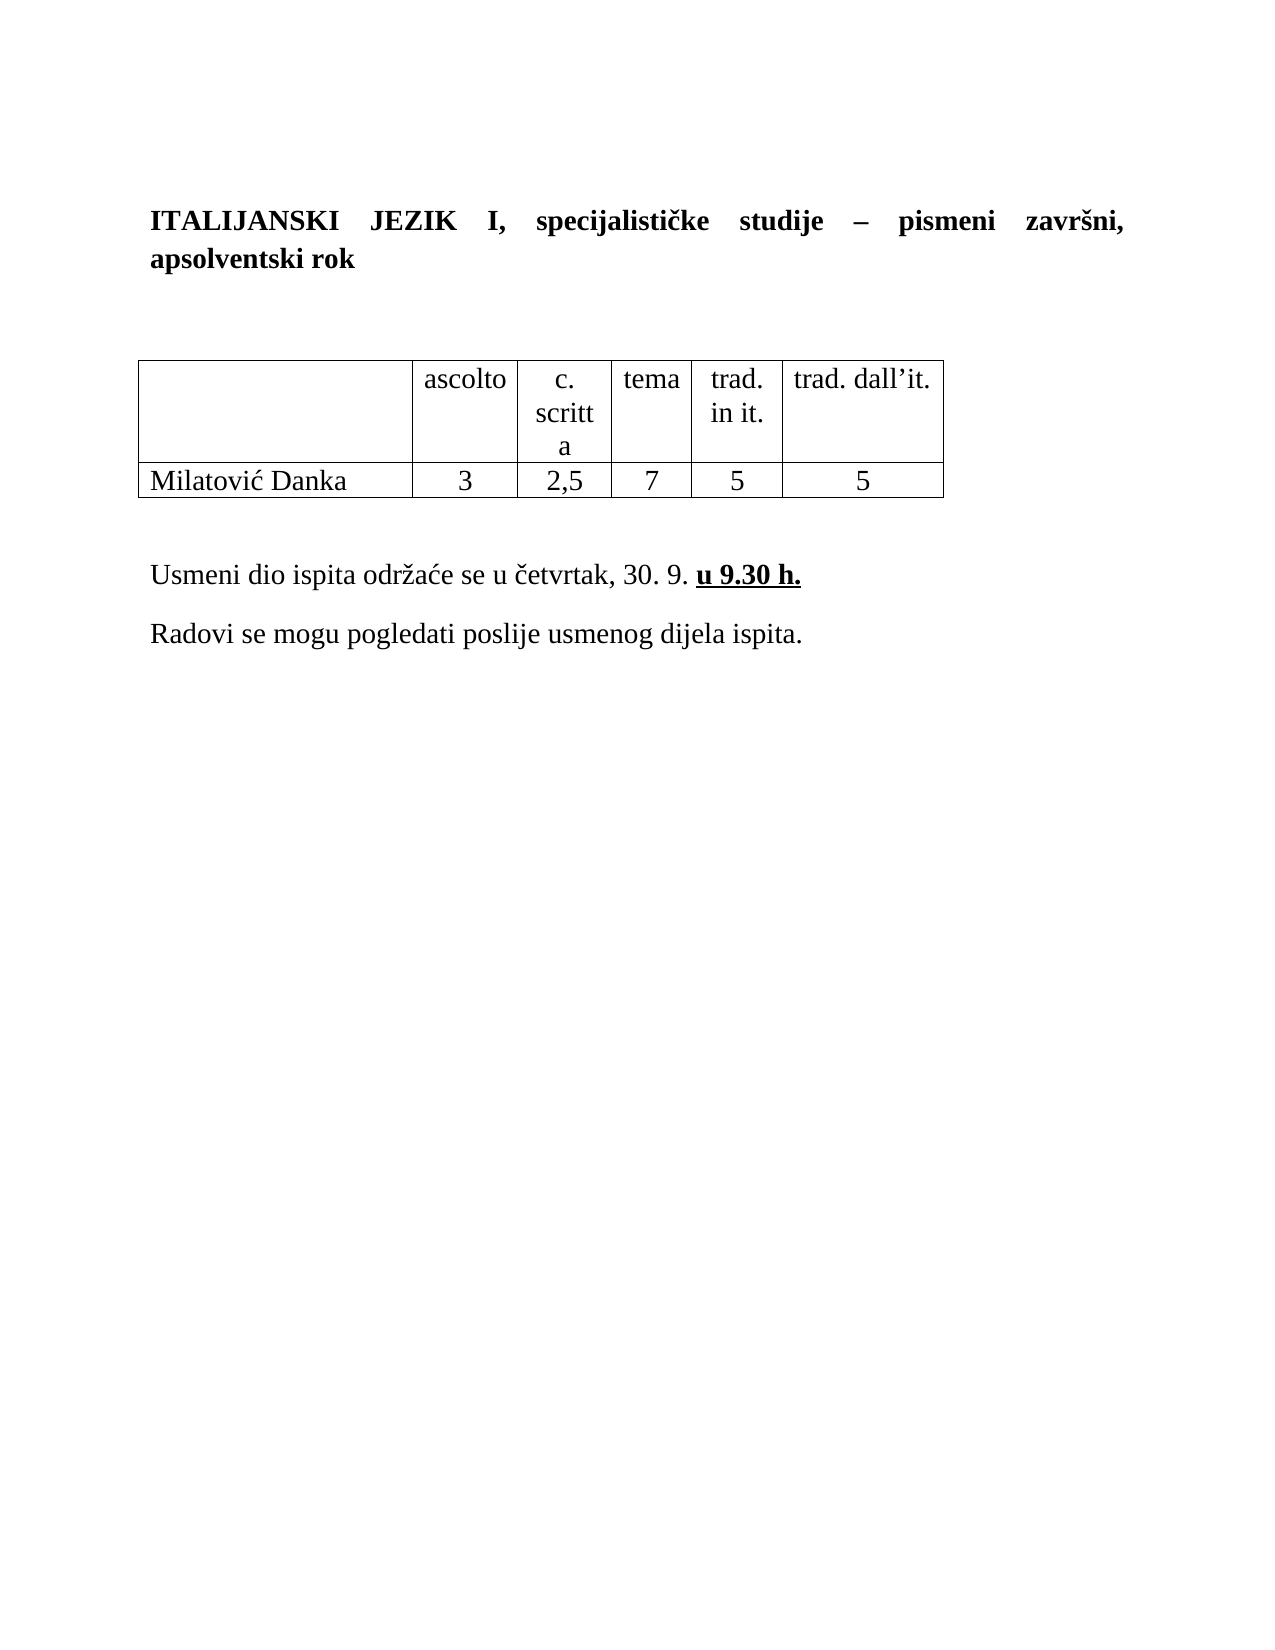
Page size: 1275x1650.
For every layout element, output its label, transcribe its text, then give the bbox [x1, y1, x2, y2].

table_cell 5 [783, 463, 943, 497]
table_header trad. dall’it. [783, 361, 943, 462]
table_header c. scritta [518, 361, 611, 462]
text Radovi se mogu pogledati poslije usmenog dijela ispita. [150, 616, 1125, 650]
table_header trad. in it. [692, 361, 782, 462]
table_cell 7 [612, 463, 691, 497]
table_header [139, 361, 412, 462]
text ITALIJANSKI JEZIK I, specijalističke studije – pismeni završni, apsolventski rok [150, 203, 1125, 275]
table_header ascolto [413, 361, 517, 462]
table_cell 2,5 [518, 463, 611, 497]
table_cell 3 [413, 463, 517, 497]
table_cell Milatović Danka [139, 463, 412, 497]
text Usmeni dio ispita održaće se u četvrtak, 30. 9. u 9.30 h. [150, 557, 1125, 591]
table_header tema [612, 361, 691, 462]
table_cell 5 [692, 463, 782, 497]
